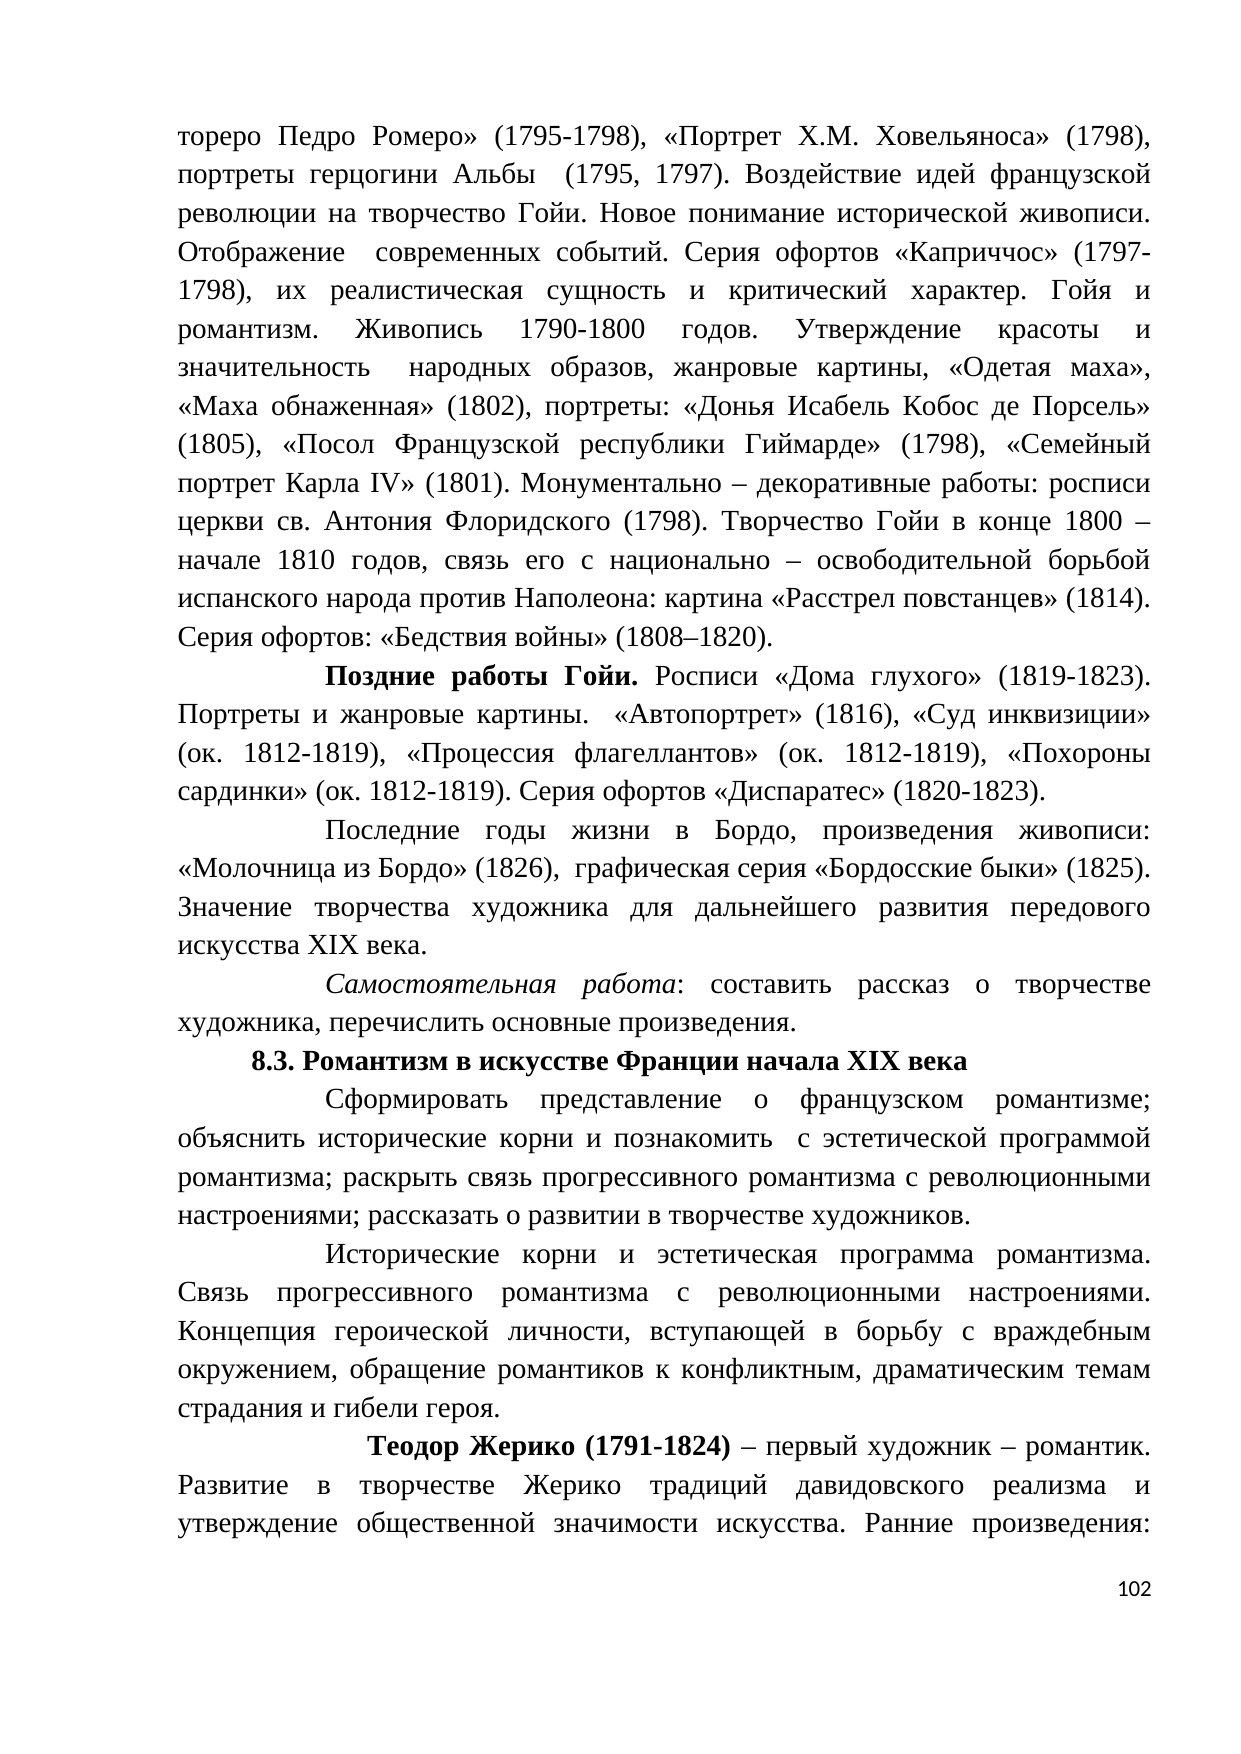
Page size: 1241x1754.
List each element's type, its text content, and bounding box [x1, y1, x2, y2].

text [177, 1428, 1152, 1539]
text Самостоятельная работа: составить рассказ о творчестве художника, перечислить основные произведения. [177, 966, 1152, 1038]
text Поздние работы Гойи. Росписи «Дома глухого» (1819-1823). Портреты и жанровые картины. «Автопортрет» (1816), «Суд инквизиции» (ок. 1812-1819), «Процессия флагеллантов» (ок. 1812-1819), «Похороны сардинки» (ок. 1812-1819). Серия офортов «Диспаратес» (1820-1823). [177, 658, 1152, 807]
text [177, 118, 1152, 653]
text 8.3. Романтизм в искусстве Франции начала XIX века [177, 1043, 1152, 1077]
text Сформировать представление о французском романтизме; объяснить исторические корни и познакомить с эстетической программой романтизма; раскрыть связь прогрессивного романтизма с революционными настроениями; рассказать о развитии в творчестве художников. [177, 1082, 1152, 1231]
text Исторические корни и эстетическая программа романтизма. Связь прогрессивного романтизма с революционными настроениями. Концепция героической личности, вступающей в борьбу с враждебным окружением, обращение романтиков к конфликтным, драматическим темам страдания и гибели героя. [177, 1236, 1152, 1423]
text Последние годы жизни в Бордо, произведения живописи: «Молочница из Бордо» (1826), графическая серия «Бордосские быки» (1825). Значение творчества художника для дальнейшего развития передового искусства XIX века. [177, 812, 1152, 961]
